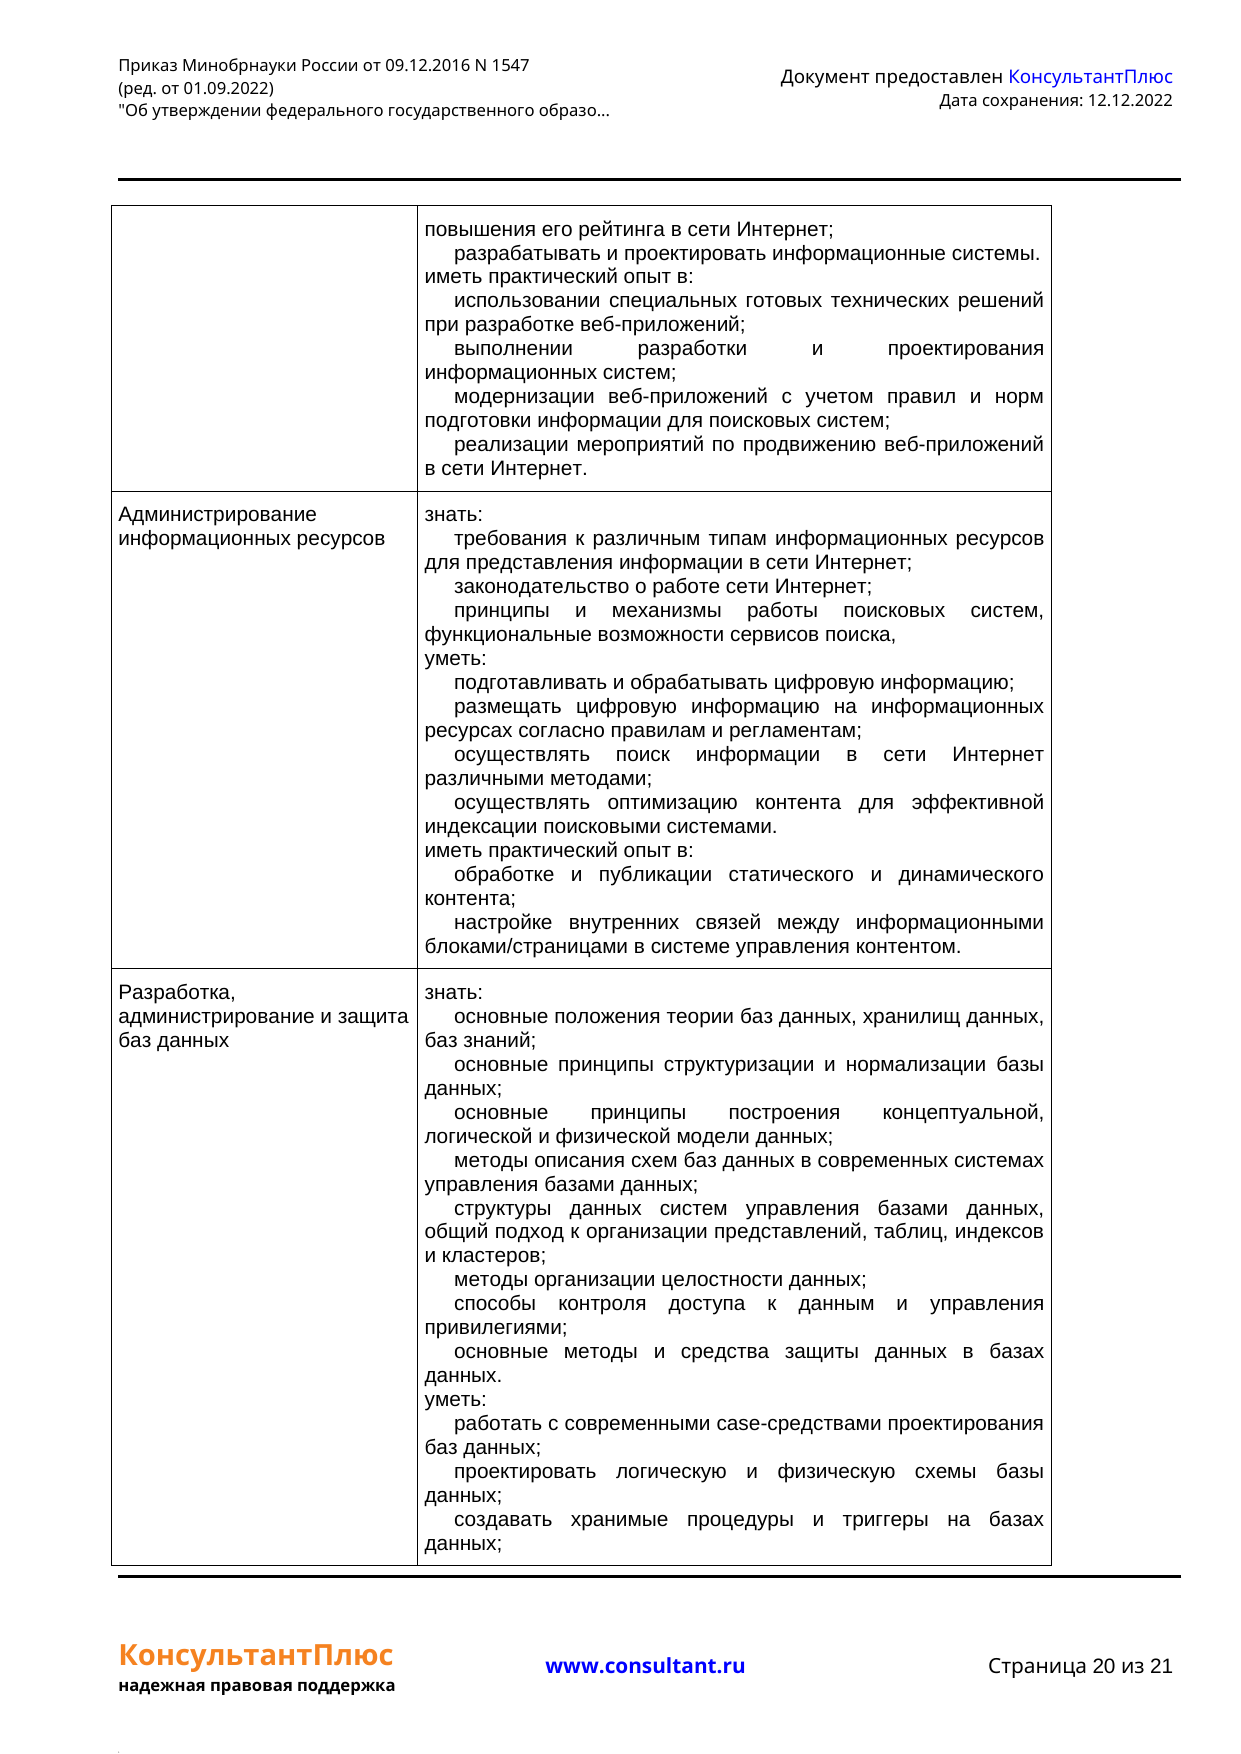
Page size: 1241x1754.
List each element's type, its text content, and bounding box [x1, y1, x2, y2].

table_cell знать: требования к различным типам информационных ресурсов для представления информации в сети Интернет; законодательство о работе сети Интернет; принципы и механизмы работы поисковых систем, функциональные возможности сервисов поиска, уметь: подготавливать и обрабатывать цифровую информацию; размещать цифровую информацию на информационных ресурсах согласно правилам и регламентам; осуществлять поиск информации в сети Интернет различными методами; осуществлять оптимизацию контента для эффективной индексации поисковыми системами. иметь практический опыт в: обработке и публикации статического и динамического контента; настройке внутренних связей между информационными блоками/страницами в системе управления контентом. [418, 492, 1051, 968]
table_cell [112, 206, 417, 491]
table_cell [418, 969, 1051, 1565]
table_cell Администрирование информационных ресурсов [112, 492, 417, 968]
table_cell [112, 969, 417, 1565]
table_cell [418, 206, 1051, 491]
